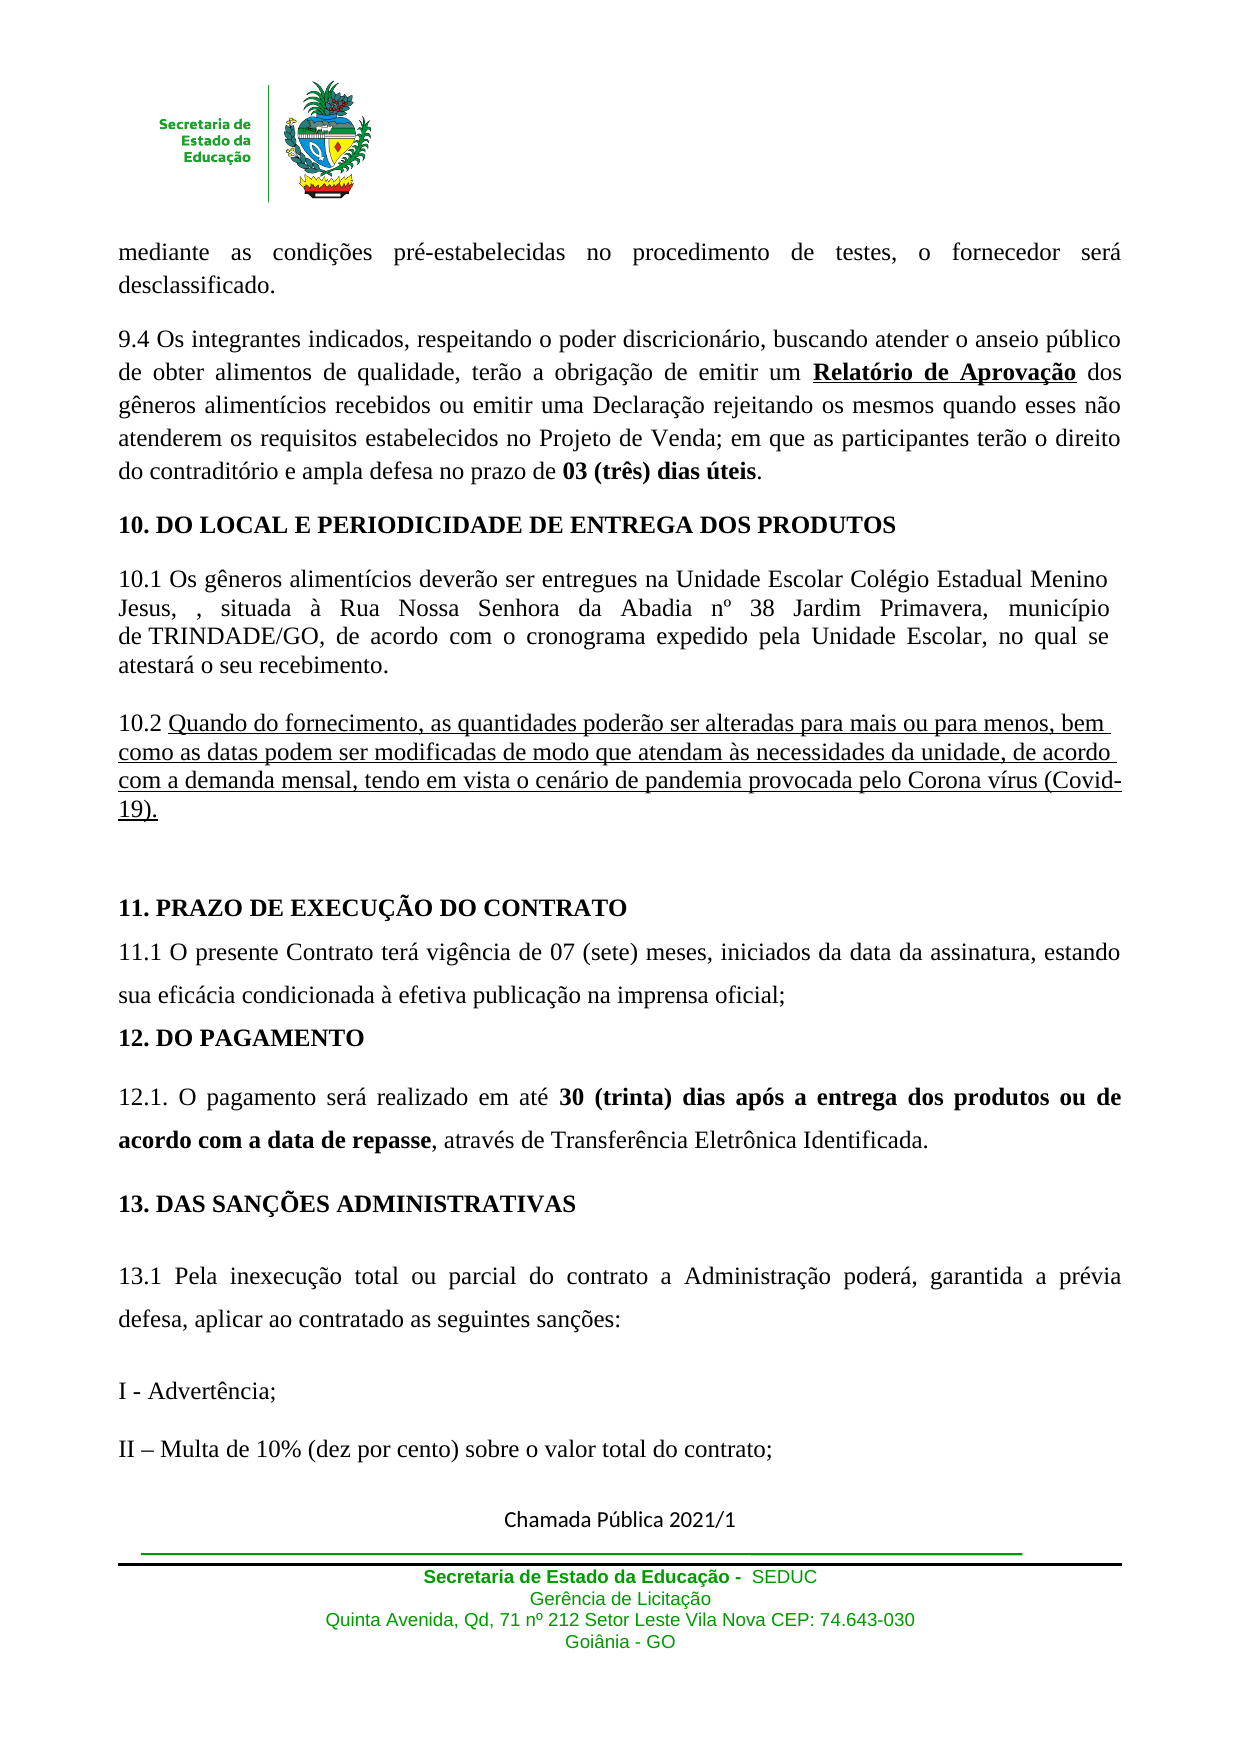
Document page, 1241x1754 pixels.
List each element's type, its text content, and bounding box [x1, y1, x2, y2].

text 13. DAS SANÇÕES ADMINISTRATIVAS [118, 1189, 1122, 1217]
text 12.1. O pagamento será realizado em até 30 (trinta) dias após a entrega dos produtos ou de acordo com a data de repasse, através de Transferência Eletrônica Identificada. [118, 1082, 1122, 1153]
text 10.1 Os gêneros alimentícios deverão ser entregues na Unidade Escolar Colégio Estadual Menino Jesus, , situada à Rua Nossa Senhora da Abadia nº 38 Jardim Primavera, município de TRINDADE/GO, de acordo com o cronograma expedido pela Unidade Escolar, no qual se atestará o seu recebimento. [118, 564, 1110, 679]
text 13.1 Pela inexecução total ou parcial do contrato a Administração poderá, garantida a prévia defesa, aplicar ao contratado as seguintes sanções: [118, 1261, 1122, 1333]
text 10. DO LOCAL E PERIODICIDADE DE ENTREGA DOS PRODUTOS [118, 510, 1118, 539]
text 10.2 Quando do fornecimento, as quantidades poderão ser alteradas para mais ou para menos, bem como as datas podem ser modificadas de modo que atendam às necessidades da unidade, de acordo com a demanda mensal, tendo em vista o cenário de pandemia provocada pelo Corona vírus (Covid-19). [118, 708, 1122, 791]
text I - Advertência; [118, 1376, 1122, 1405]
text 11. PRAZO DE EXECUÇÃO DO CONTRATO [118, 893, 1122, 922]
text 9.4 Os integrantes indicados, respeitando o poder discricionário, buscando atender o anseio público de obter alimentos de qualidade, terão a obrigação de emitir um Relatório de Aprovação dos gêneros alimentícios recebidos ou emitir uma Declaração rejeitando os mesmos quando esses não atenderem os requisitos estabelecidos no Projeto de Venda; em que as participantes terão o direito do contraditório e ampla defesa no prazo de 03 (três) dias úteis. [118, 324, 1122, 485]
text II – Multa de 10% (dez por cento) sobre o valor total do contrato; [118, 1434, 1122, 1463]
text 11.1 O presente Contrato terá vigência de 07 (sete) meses, iniciados da data da assinatura, estando sua eficácia condicionada à efetiva publicação na imprensa oficial; [118, 937, 1122, 1008]
text 12. DO PAGAMENTO [118, 1023, 1122, 1052]
picture [118, 73, 412, 210]
text 10.2 Quando do fornecimento, as quantidades poderão ser alteradas para mais ou para menos, bem como as datas podem ser modificadas de modo que atendam às necessidades da unidade, de acordo com a demanda mensal, tendo em vista o cenário de pandemia provocada pelo Corona vírus (Covid-19). [118, 792, 1122, 823]
